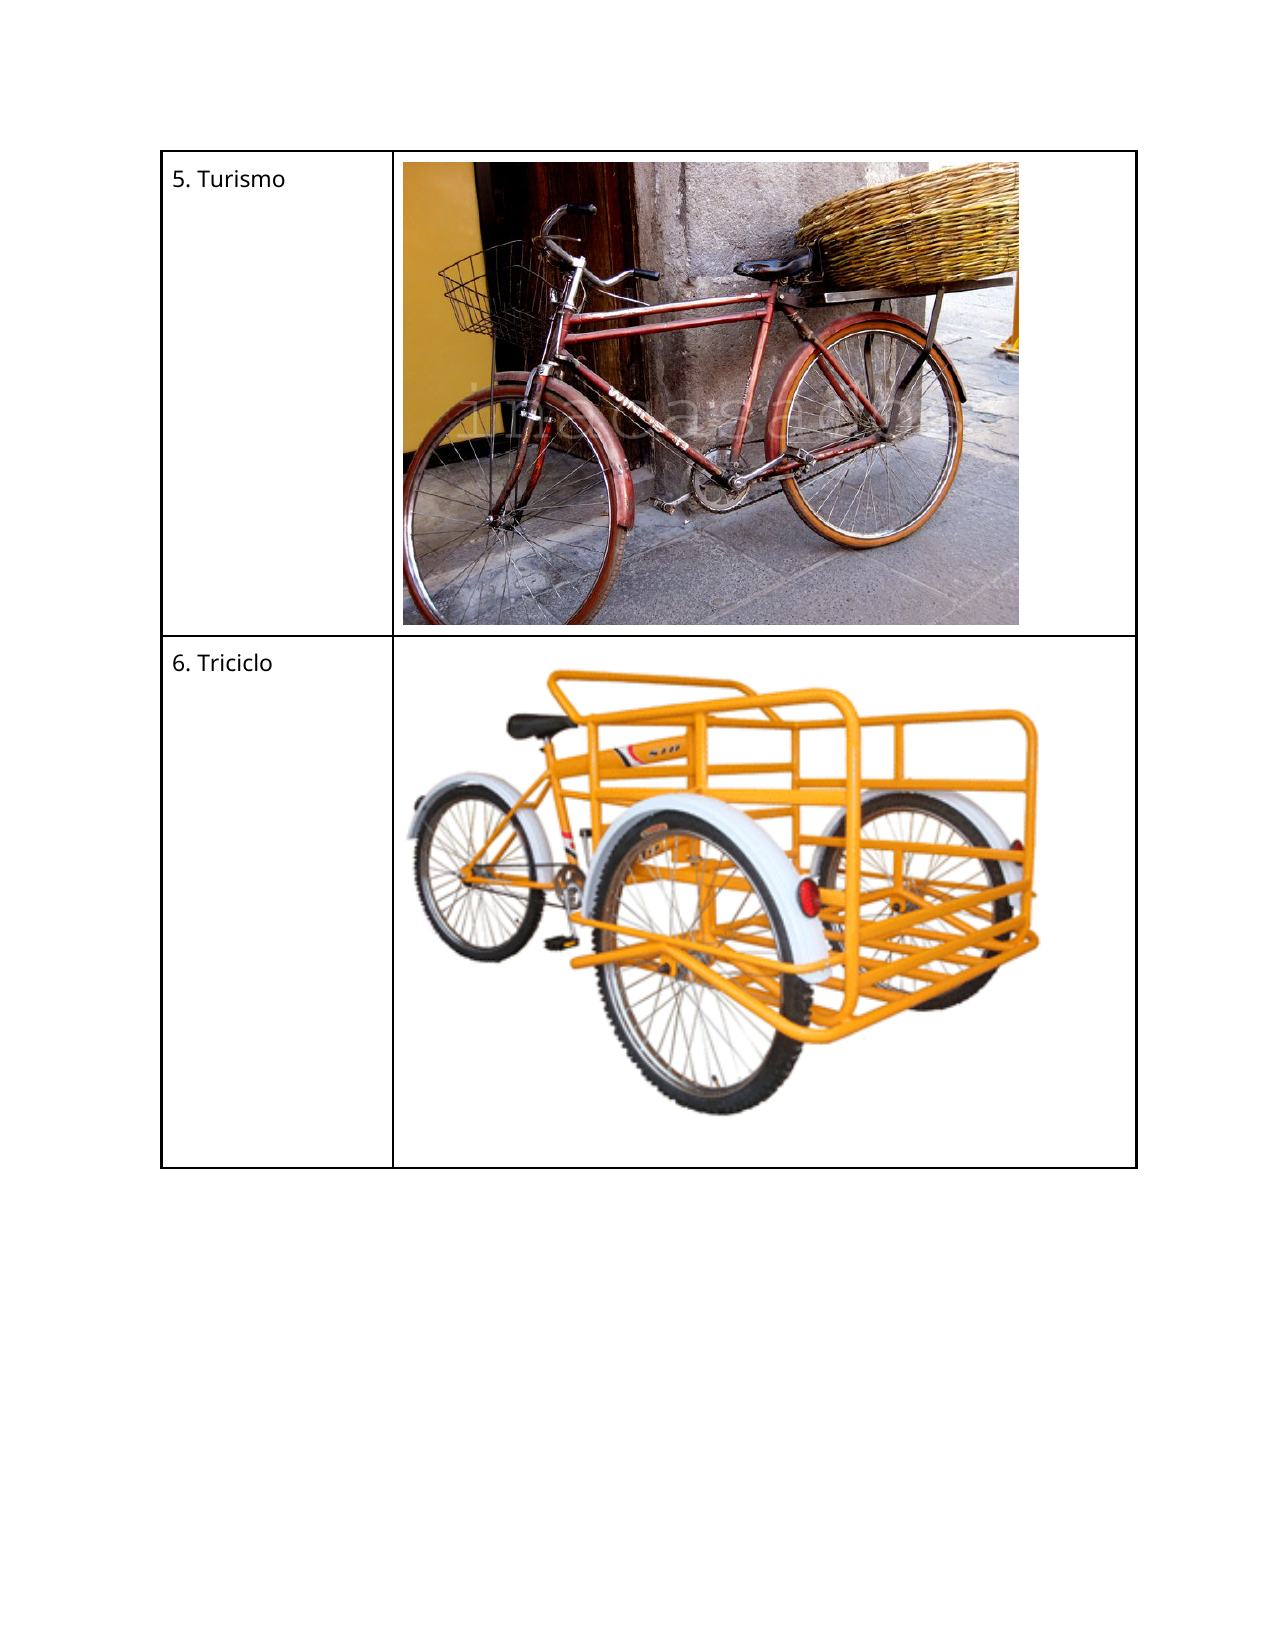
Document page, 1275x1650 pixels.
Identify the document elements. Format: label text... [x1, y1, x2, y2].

table_cell [394, 637, 1135, 1167]
table_cell 5. Turismo [163, 152, 392, 635]
table_cell [394, 152, 1135, 635]
picture [403, 647, 1055, 1157]
picture [403, 162, 1019, 625]
table_cell 6. Triciclo [163, 637, 392, 1167]
